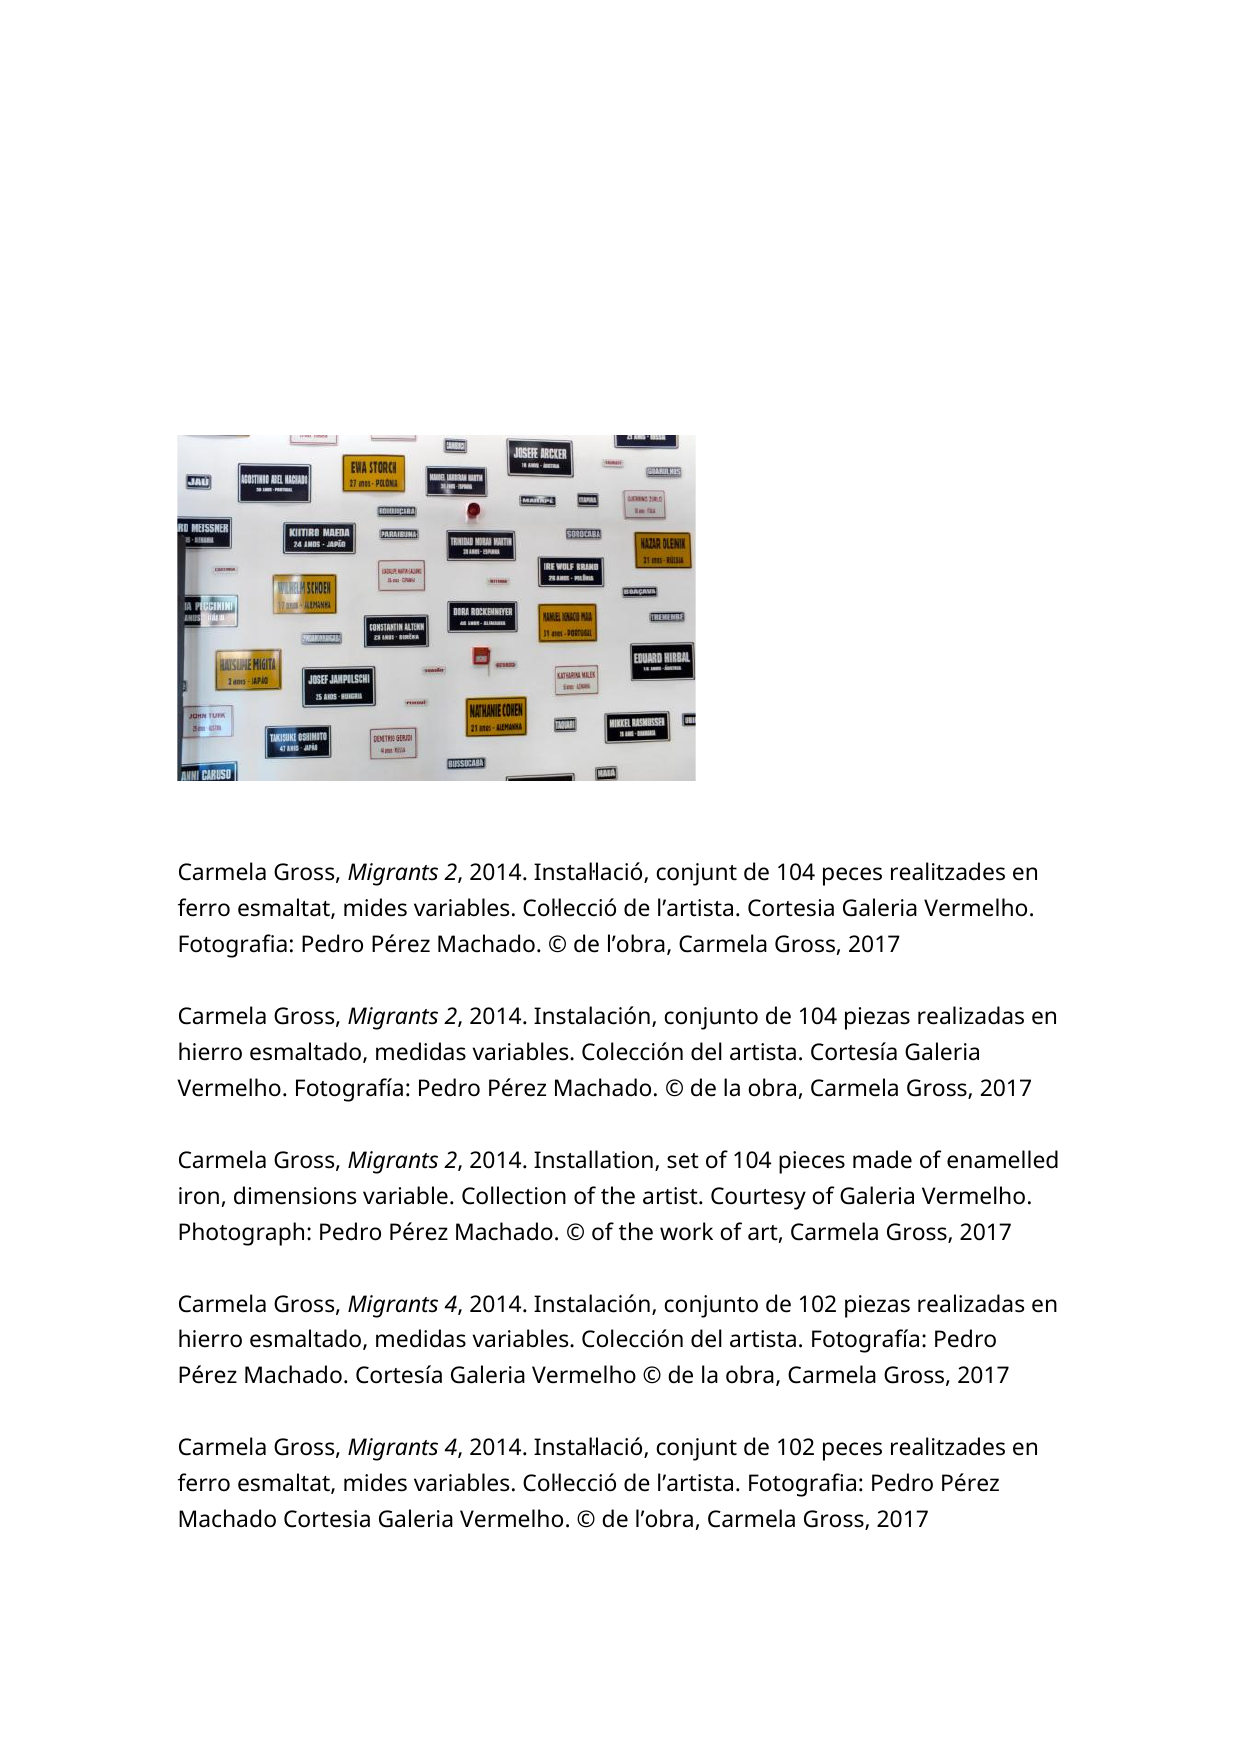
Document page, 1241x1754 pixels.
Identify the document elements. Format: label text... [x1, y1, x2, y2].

text Carmela Gross, Migrants 4, 2014. Instalación, conjunto de 102 piezas realizadas en hierro esmaltado, medidas variables. Colección del artista. Fotografía: Pedro Pérez Machado. Cortesía Galeria Vermelho © de la obra, Carmela Gross, 2017 [177, 1287, 1063, 1391]
text Carmela Gross, Migrants 4, 2014. Instal·lació, conjunt de 102 peces realitzades en ferro esmaltat, mides variables. Col·lecció de l’artista. Fotografia: Pedro Pérez Machado Cortesia Galeria Vermelho. © de l’obra, Carmela Gross, 2017 [177, 1431, 1063, 1534]
picture [177, 435, 696, 781]
text Carmela Gross, Migrants 2, 2014. Instal·lació, conjunt de 104 peces realitzades en ferro esmaltat, mides variables. Col·lecció de l’artista. Cortesia Galeria Vermelho. Fotografia: Pedro Pérez Machado. © de l’obra, Carmela Gross, 2017 [177, 856, 1063, 959]
text Carmela Gross, Migrants 2, 2014. Installation, set of 104 pieces made of enamelled iron, dimensions variable. Collection of the artist. Courtesy of Galeria Vermelho. Photograph: Pedro Pérez Machado. © of the work of art, Carmela Gross, 2017 [177, 1144, 1063, 1247]
text Carmela Gross, Migrants 2, 2014. Instalación, conjunto de 104 piezas realizadas en hierro esmaltado, medidas variables. Colección del artista. Cortesía Galeria Vermelho. Fotografía: Pedro Pérez Machado. © de la obra, Carmela Gross, 2017 [177, 1000, 1063, 1103]
